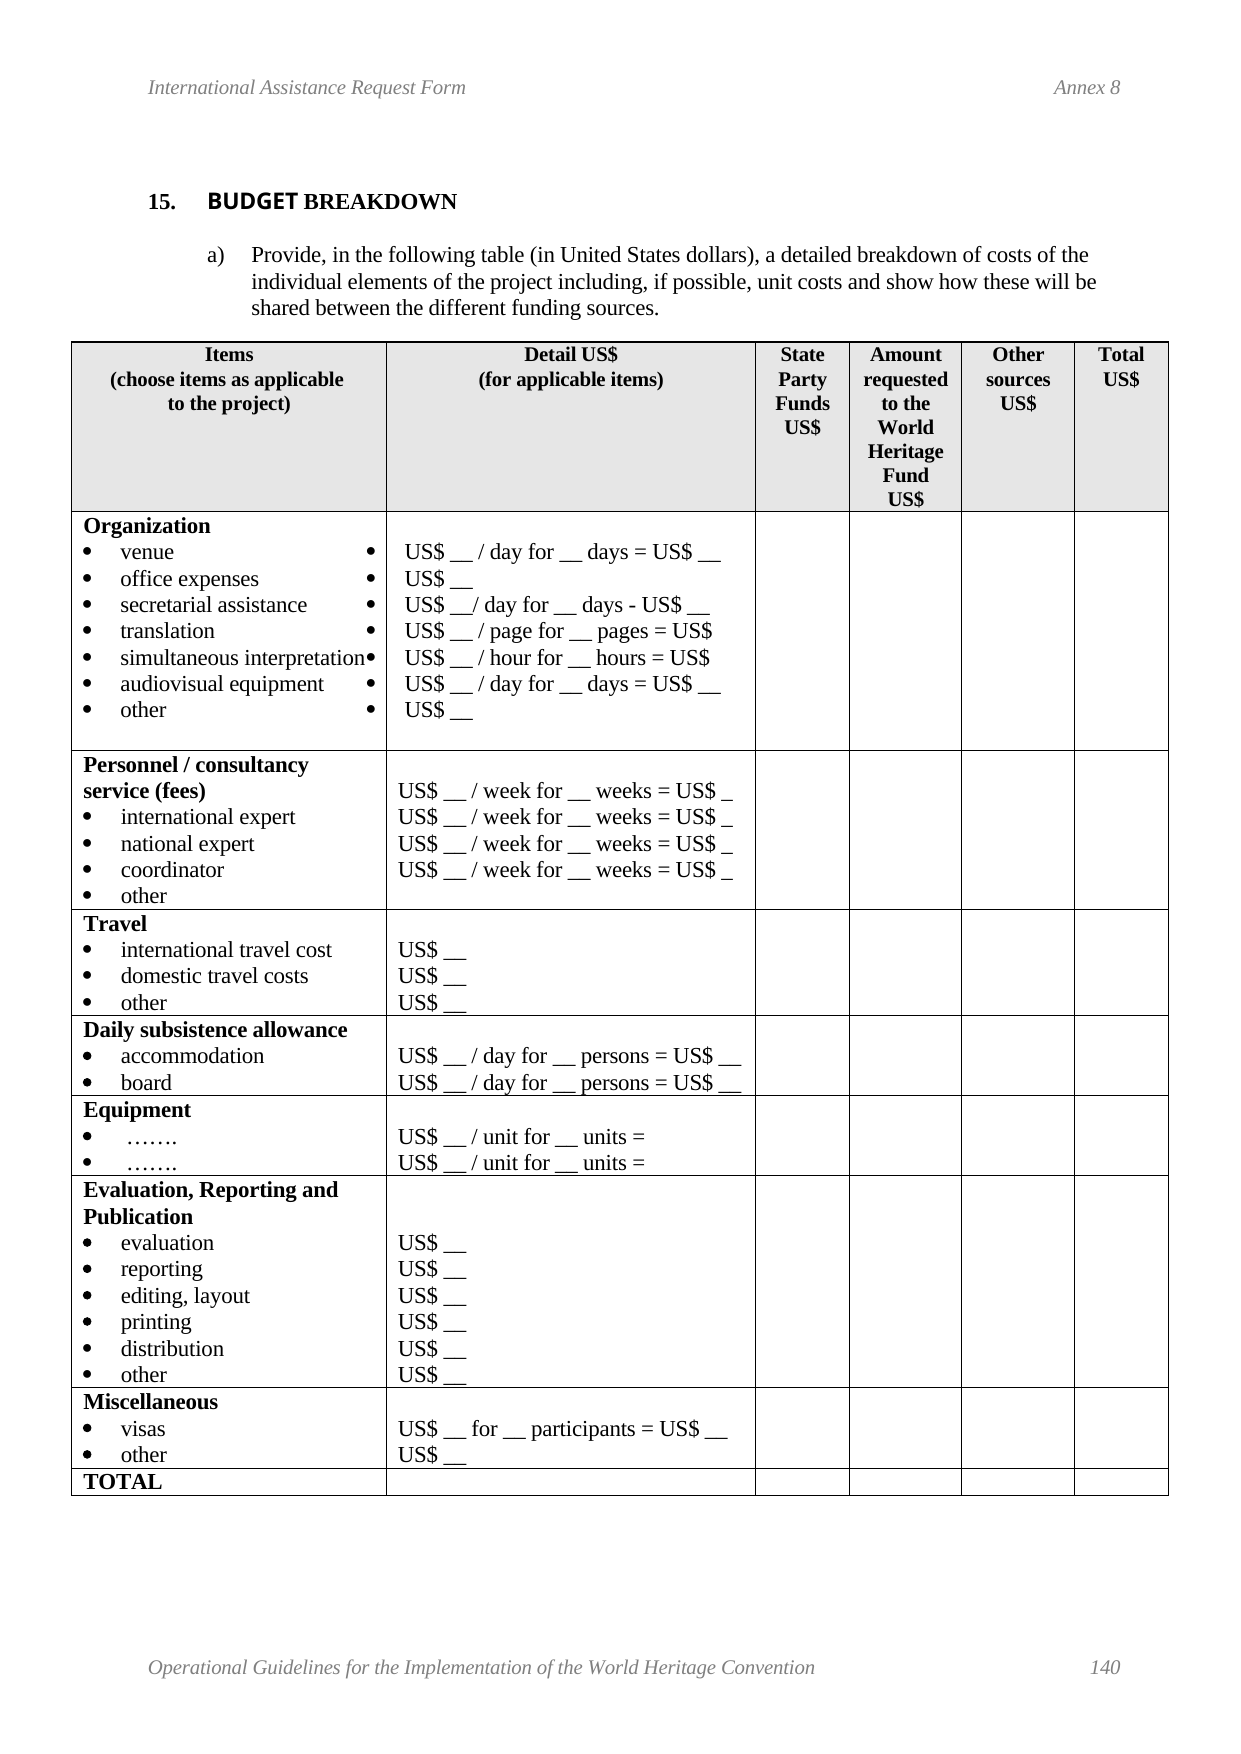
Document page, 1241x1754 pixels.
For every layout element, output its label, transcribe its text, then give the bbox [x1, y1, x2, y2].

table_cell [1075, 1176, 1168, 1387]
table_cell [756, 1469, 849, 1495]
text 15. BUDGET BREAKDOWN [148, 185, 1122, 216]
table_cell Miscellaneous visas other [72, 1388, 386, 1467]
table_cell [756, 1176, 849, 1387]
table_cell [962, 1016, 1074, 1095]
table_cell [756, 1016, 849, 1095]
table_cell [962, 1469, 1074, 1495]
table_cell US$ __ / day for __ persons = US$ __ US$ __ / day for __ persons = US$ __ [387, 1016, 755, 1095]
table_cell Travel international travel cost domestic travel costs other [72, 910, 386, 1015]
table_cell [756, 751, 849, 909]
table_cell [962, 1388, 1074, 1467]
table_cell [850, 1176, 961, 1387]
table_cell [1075, 1016, 1168, 1095]
table_cell [1075, 1469, 1168, 1495]
table_cell [962, 1176, 1074, 1387]
table_cell [962, 910, 1074, 1015]
table_cell TOTAL [72, 1469, 386, 1495]
table_cell US$ __ / day for __ days = US$ __ US$ __ US$ __/ day for __ days - US$ __ US$ __ / page for __ pages = US$ US$ __ / hour for __ hours = US$ US$ __ / day for __ days = US$ __ US$ __ [387, 512, 755, 749]
table_cell US$ __ / unit for __ units = US$ __ / unit for __ units = [387, 1096, 755, 1175]
table_cell US$ __ US$ __ US$ __ US$ __ US$ __ US$ __ [387, 1176, 755, 1387]
table_cell Daily subsistence allowance accommodation board [72, 1016, 386, 1095]
table_cell [850, 512, 961, 749]
table_cell [850, 1016, 961, 1095]
table_cell [756, 1388, 849, 1467]
table_cell Organization venue office expenses secretarial assistance translation simultaneous interpretation audiovisual equipment other [72, 512, 386, 749]
table_cell [962, 751, 1074, 909]
table_cell [1075, 751, 1168, 909]
table_cell [1075, 1388, 1168, 1467]
table_cell US$ __ for __ participants = US$ __ US$ __ [387, 1388, 755, 1467]
table_cell [756, 1096, 849, 1175]
table_header Amount requested to the World Heritage Fund US$ [850, 343, 961, 511]
table_cell [387, 1469, 755, 1495]
table_header Detail US$ (for applicable items) [387, 343, 755, 511]
table_cell [962, 512, 1074, 749]
table_cell [850, 1469, 961, 1495]
table_header Items (choose items as applicable to the project) [72, 343, 386, 511]
table_header State Party Funds US$ [756, 343, 849, 511]
table_header Total US$ [1075, 343, 1168, 511]
table_cell [1075, 1096, 1168, 1175]
table_cell [850, 751, 961, 909]
table_cell [756, 910, 849, 1015]
table_cell [850, 910, 961, 1015]
table_cell US$ __ US$ __ US$ __ [387, 910, 755, 1015]
table_cell [850, 1096, 961, 1175]
table_header Other sources US$ [962, 343, 1074, 511]
table_cell [1075, 512, 1168, 749]
table_cell [1075, 910, 1168, 1015]
table_cell Equipment ……. ……. [72, 1096, 386, 1175]
table_cell [756, 512, 849, 749]
table_cell Evaluation, Reporting and Publication evaluation reporting editing, layout printing distribution other [72, 1176, 386, 1387]
table_cell Personnel / consultancy service (fees) international expert national expert coordinator other [72, 751, 386, 909]
table_cell [850, 1388, 961, 1467]
text a) Provide, in the following table (in United States dollars), a detailed breakdown of costs of the individual elements of the project including, if possible, unit costs and show how these will be shared between the different funding sources. [207, 241, 1122, 321]
table_cell US$ __ / week for __ weeks = US$ _ US$ __ / week for __ weeks = US$ _ US$ __ / week for __ weeks = US$ _ US$ __ / week for __ weeks = US$ _ [387, 751, 755, 909]
table_cell [962, 1096, 1074, 1175]
